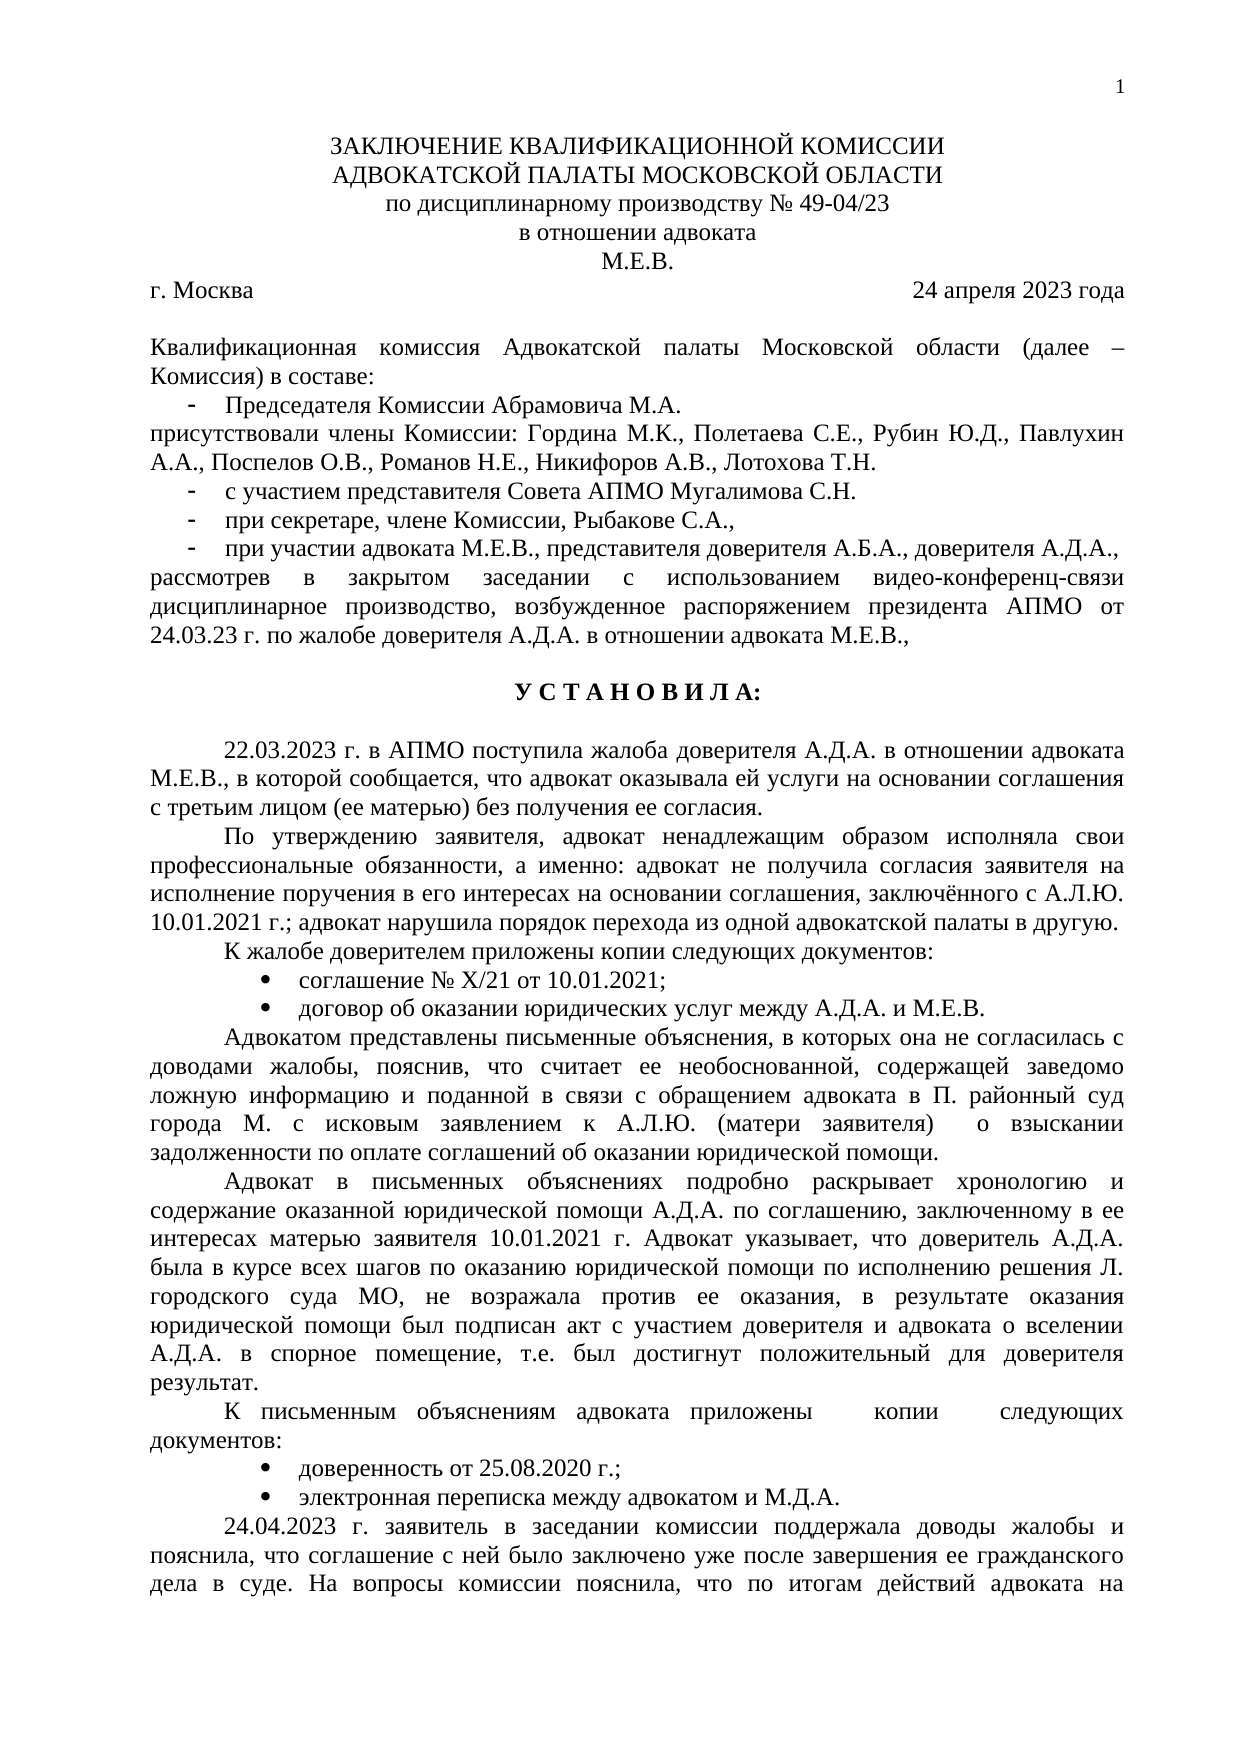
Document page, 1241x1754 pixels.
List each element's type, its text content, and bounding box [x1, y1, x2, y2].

text Адвокат в письменных объяснениях подробно раскрывает хронологию и содержание оказанной юридической помощи А.Д.А. по соглашению, заключенному в ее интересах матерью заявителя 10.01.2021 г. Адвокат указывает, что доверитель А.Д.А. была в курсе всех шагов по оказанию юридической помощи по исполнению решения Л. городского суда МО, не возражала против ее оказания, в результате оказания юридической помощи был подписан акт с участием доверителя и адвоката о вселении А.Д.А. в спорное помещение, т.е. был достигнут положительный для доверителя результат. [150, 1166, 1125, 1396]
text ЗАКЛЮЧЕНИЕ КВАЛИФИКАЦИОННОЙ КОМИССИИ [150, 131, 1125, 160]
text У С Т А Н О В И Л А: [150, 677, 1125, 706]
text 22.03.2023 г. в АПМО поступила жалоба доверителя А.Д.А. в отношении адвоката М.Е.В., в которой сообщается, что адвокат оказывала ей услуги на основании соглашения с третьим лицом (ее матерью) без получения ее согласия. [150, 735, 1125, 821]
list договор об оказании юридических услуг между А.Д.А. и М.Е.В. [261, 993, 1125, 1022]
title по дисциплинарному производству № 49-04/23 [150, 188, 1125, 217]
list при участии адвоката М.Е.В., представителя доверителя А.Б.А., доверителя А.Д.А., [187, 533, 1125, 562]
text присутствовали члены Комиссии: Гордина М.К., Полетаева С.Е., Рубин Ю.Д., Павлухин А.А., Поспелов О.В., Романов Н.Е., Никифоров А.В., Лотохова Т.Н. [150, 418, 1125, 476]
title АДВОКАТСКОЙ ПАЛАТЫ МОСКОВСКОЙ ОБЛАСТИ [150, 160, 1125, 188]
text К жалобе доверителем приложены копии следующих документов: [150, 936, 1125, 965]
list электронная переписка между адвокатом и М.Д.А. [261, 1482, 1125, 1511]
text рассмотрев в закрытом заседании с использованием видео-конференц-связи дисциплинарное производство, возбужденное распоряжением президента АПМО от 24.03.23 г. по жалобе доверителя А.Д.А. в отношении адвоката М.Е.В., [150, 562, 1125, 648]
text Адвокатом представлены письменные объяснения, в которых она не согласилась с доводами жалобы, пояснив, что считает ее необоснованной, содержащей заведомо ложную информацию и поданной в связи с обращением адвоката в П. районный суд города М. с исковым заявлением к А.Л.Ю. (матери заявителя) о взыскании задолженности по оплате соглашений об оказании юридической помощи. [150, 1022, 1125, 1166]
list доверенность от 25.08.2020 г.; [261, 1453, 1125, 1482]
text По утверждению заявителя, адвокат ненадлежащим образом исполняла свои профессиональные обязанности, а именно: адвокат не получила согласия заявителя на исполнение поручения в его интересах на основании соглашения, заключённого с А.Л.Ю. 10.01.2021 г.; адвокат нарушила порядок перехода из одной адвокатской палаты в другую. [150, 821, 1125, 936]
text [150, 1511, 1125, 1597]
title М.Е.В. [150, 246, 1125, 275]
title в отношении адвоката [150, 217, 1125, 246]
list Председателя Комиссии Абрамовича М.А. [187, 390, 1125, 418]
list с участием представителя Совета АПМО Мугалимова С.Н. [187, 476, 1125, 505]
text К письменным объяснениям адвоката приложены копии следующих документов: [150, 1396, 1125, 1453]
text Квалификационная комиссия Адвокатской палаты Московской области (далее – Комиссия) в составе: [150, 332, 1125, 390]
text г. Москва 24 апреля 2023 года [150, 275, 1125, 303]
list соглашение № Х/21 от 10.01.2021; [261, 965, 1125, 993]
list при секретаре, члене Комиссии, Рыбакове С.А., [187, 505, 1125, 533]
